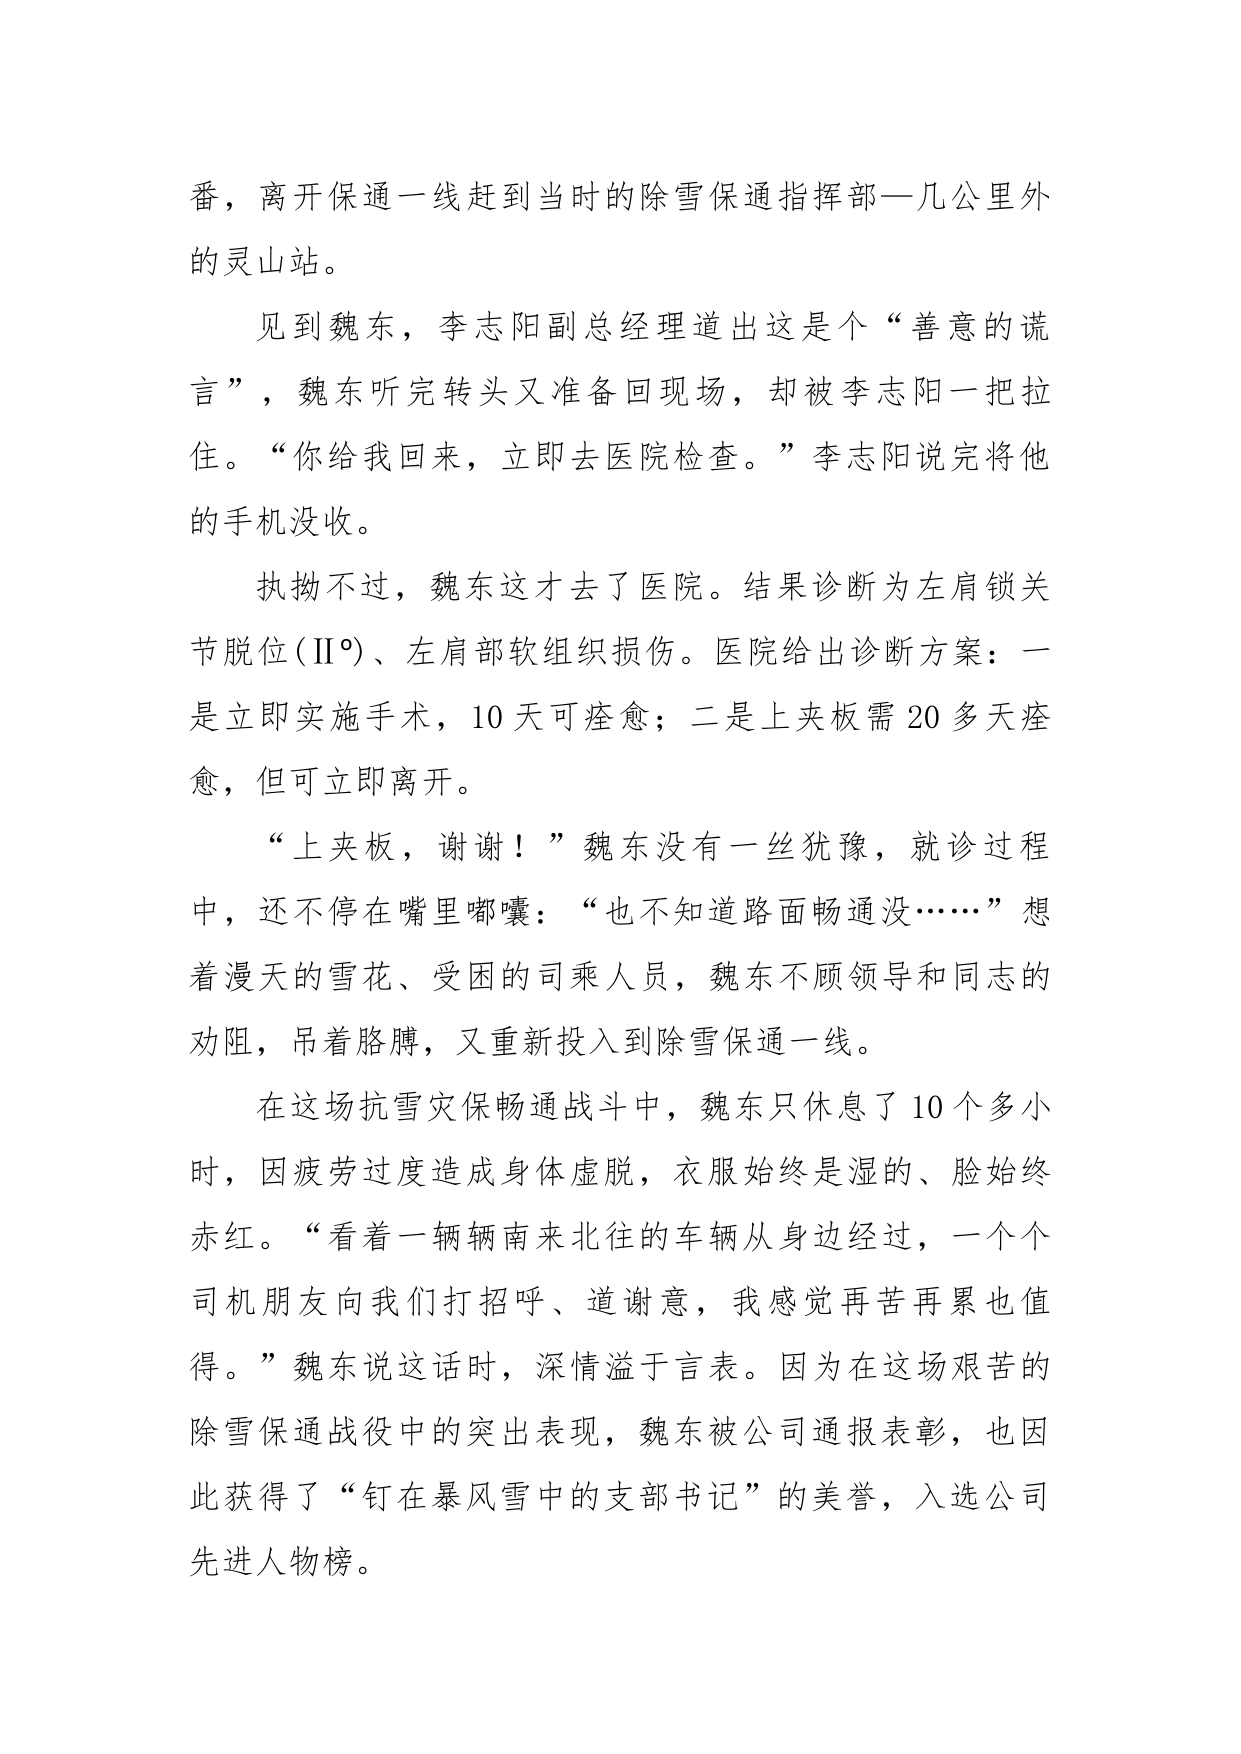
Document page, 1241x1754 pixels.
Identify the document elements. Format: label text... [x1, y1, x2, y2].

list 见到魏东，李志阳副总经理道出这是个“善意的谎言”，魏东听完转头又准备回现场，却被李志阳一把拉住。“你给我回来，立即去医院检查。”李志阳说完将他的手机没收。 [187, 292, 1053, 552]
list 在这场抗雪灾保畅通战斗中，魏东只休息了10个多小时，因疲劳过度造成身体虚脱，衣服始终是湿的、脸始终赤红。“看着一辆辆南来北往的车辆从身边经过，一个个司机朋友向我们打招呼、道谢意，我感觉再苦再累也值得。”魏东说这话时，深情溢于言表。因为在这场艰苦的除雪保通战役中的突出表现，魏东被公司通报表彰，也因此获得了“钉在暴风雪中的支部书记”的美誉，入选公司先进人物榜。 [187, 1072, 1053, 1592]
list 执拗不过，魏东这才去了医院。结果诊断为左肩锁关节脱位(Ⅱº)、左肩部软组织损伤。医院给出诊断方案：一是立即实施手术，10天可痊愈；二是上夹板需20多天痊愈，但可立即离开。 [187, 552, 1053, 812]
list “上夹板，谢谢！”魏东没有一丝犹豫，就诊过程中，还不停在嘴里嘟囔：“也不知道路面畅通没……”想着漫天的雪花、受困的司乘人员，魏东不顾领导和同志的劝阻，吊着胳膊，又重新投入到除雪保通一线。 [187, 812, 1053, 1072]
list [187, 162, 1053, 292]
